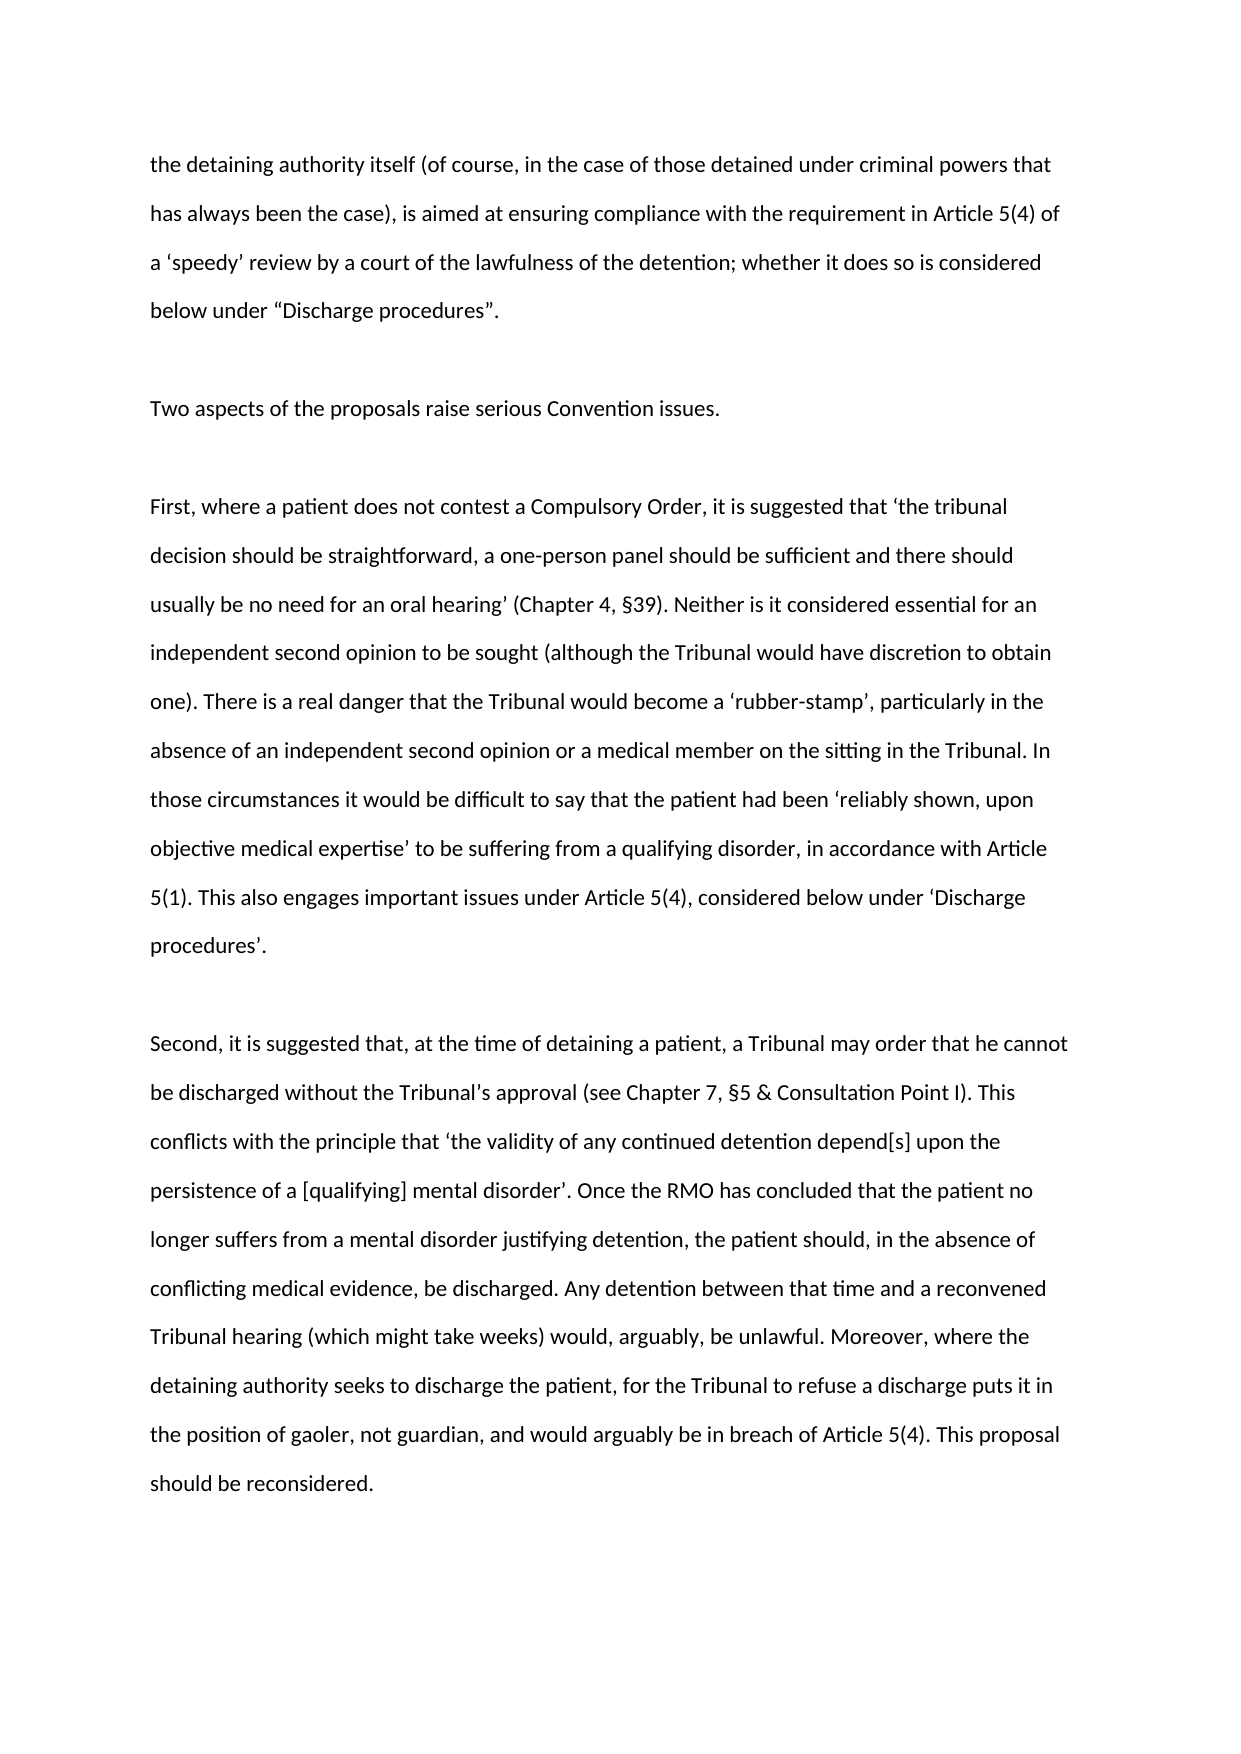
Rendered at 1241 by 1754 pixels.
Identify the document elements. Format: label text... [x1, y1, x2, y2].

text Two aspects of the proposals raise serious Convention issues. [150, 394, 1090, 422]
text decision should be straightforward, a one-person panel should be sufficient and there should [150, 541, 1090, 569]
text be discharged without the Tribunal’s approval (see Chapter 7, §5 & Consultation Point I). This [150, 1078, 1090, 1106]
text a ‘speedy’ review by a court of the lawfulness of the detention; whether it does so is considered [150, 248, 1090, 276]
text Second, it is suggested that, at the time of detaining a patient, a Tribunal may order that he cannot [150, 1029, 1090, 1057]
text independent second opinion to be sought (although the Tribunal would have discretion to obtain [150, 638, 1090, 667]
text absence of an independent second opinion or a medical member on the sitting in the Tribunal. In [150, 736, 1090, 764]
text has always been the case), is aimed at ensuring compliance with the requirement in Article 5(4) of [150, 199, 1090, 227]
text the detaining authority itself (of course, in the case of those detained under criminal powers that [150, 150, 1090, 178]
text those circumstances it would be difficult to say that the patient had been ‘reliably shown, upon [150, 785, 1090, 813]
text procedures’. [150, 932, 1090, 960]
text one). There is a real danger that the Tribunal would become a ‘rubber-stamp’, particularly in the [150, 687, 1090, 715]
text the position of gaoler, not guardian, and would arguably be in breach of Article 5(4). This proposal [150, 1420, 1090, 1448]
text conflicts with the principle that ‘the validity of any continued detention depend[s] upon the [150, 1127, 1090, 1155]
text 5(1). This also engages important issues under Article 5(4), considered below under ‘Discharge [150, 883, 1090, 911]
text persistence of a [qualifying] mental disorder’. Once the RMO has concluded that the patient no [150, 1176, 1090, 1204]
text usually be no need for an oral hearing’ (Chapter 4, §39). Neither is it considered essential for an [150, 590, 1090, 618]
text objective medical expertise’ to be suffering from a qualifying disorder, in accordance with Article [150, 834, 1090, 862]
text longer suffers from a mental disorder justifying detention, the patient should, in the absence of [150, 1225, 1090, 1253]
text Tribunal hearing (which might take weeks) would, arguably, be unlawful. Moreover, where the [150, 1322, 1090, 1351]
text detaining authority seeks to discharge the patient, for the Tribunal to refuse a discharge puts it in [150, 1371, 1090, 1399]
text conflicting medical evidence, be discharged. Any detention between that time and a reconvened [150, 1274, 1090, 1302]
text First, where a patient does not contest a Compulsory Order, it is suggested that ‘the tribunal [150, 492, 1090, 520]
text should be reconsidered. [150, 1469, 1090, 1497]
text below under “Discharge procedures”. [150, 297, 1090, 324]
